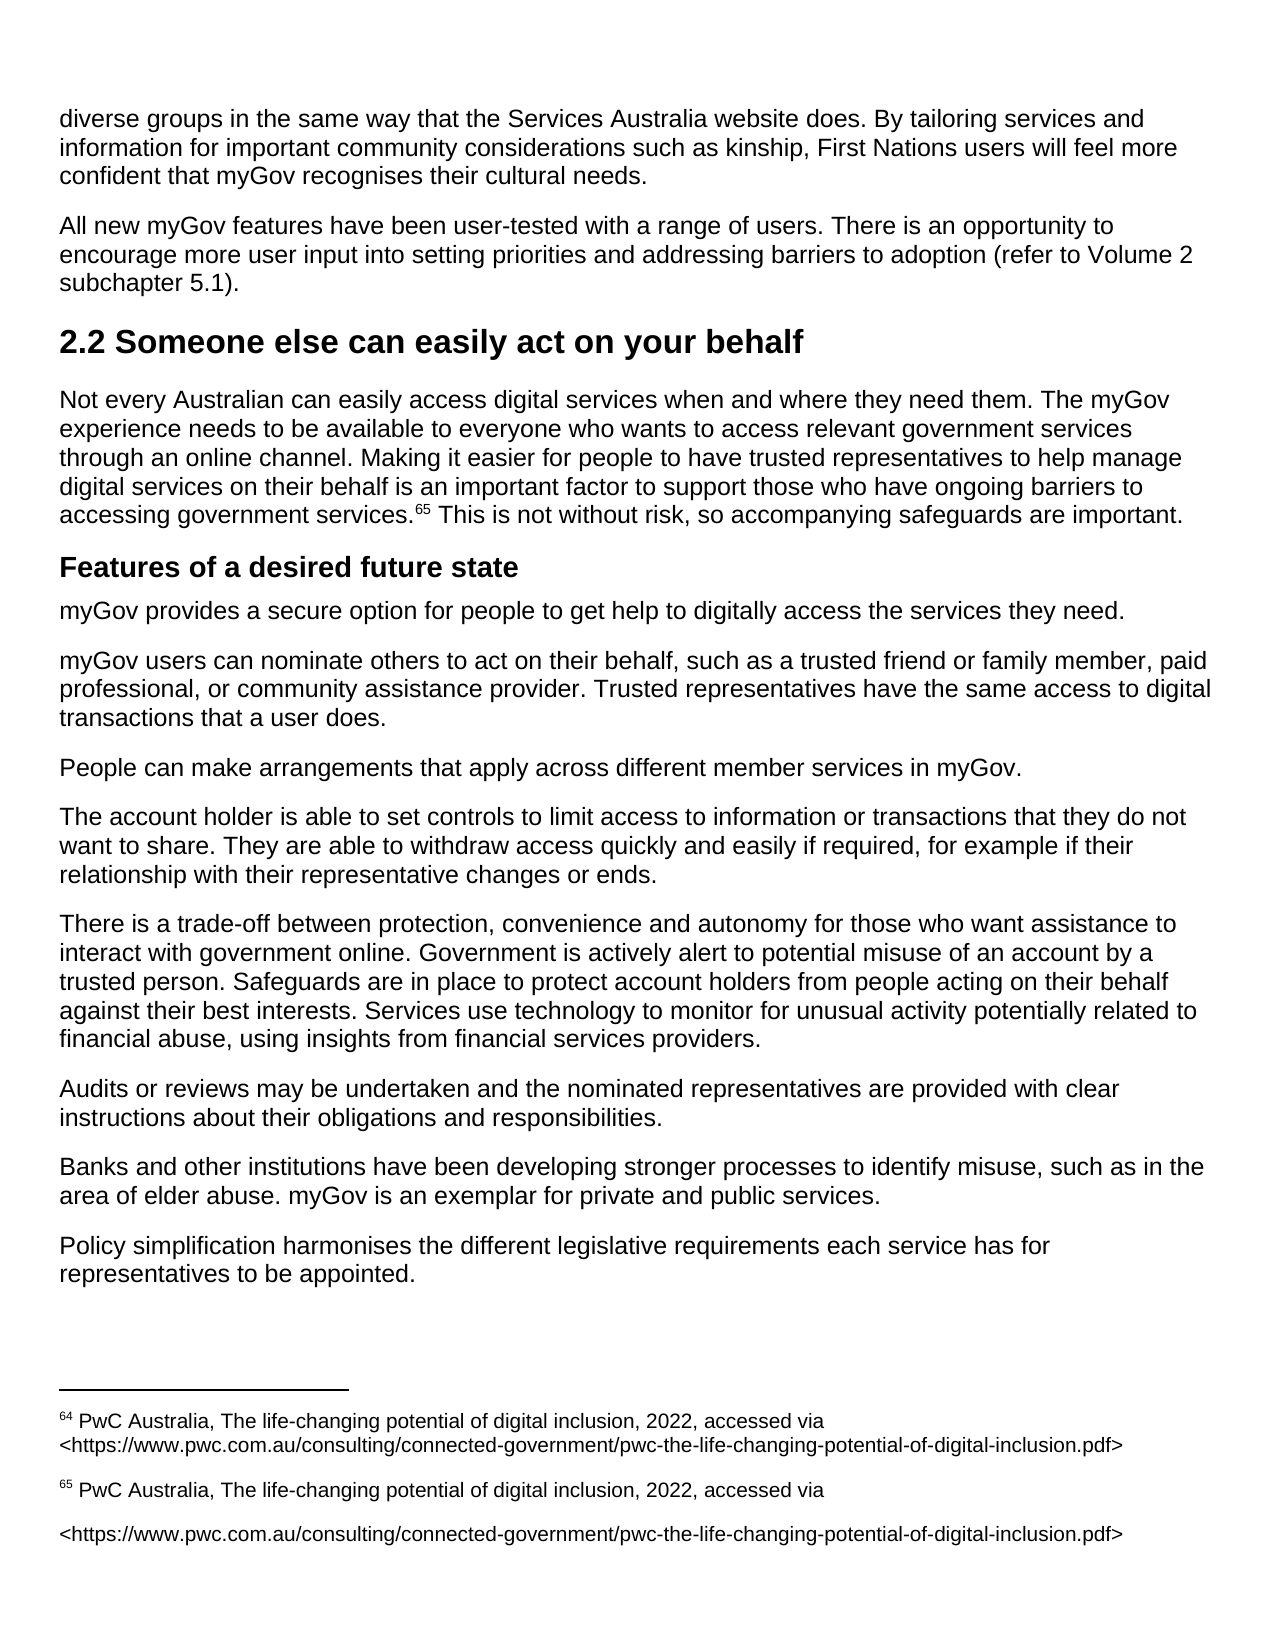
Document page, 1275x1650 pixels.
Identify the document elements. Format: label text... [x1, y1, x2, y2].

subtitle 2.2 Someone else can easily act on your behalf [59, 322, 1216, 361]
text People can make arrangements that apply across different member services in myGov. [59, 753, 1216, 782]
text Audits or reviews may be undertaken and the nominated representatives are provided with clear instructions about their obligations and responsibilities. [59, 1074, 1216, 1132]
text myGov provides a secure option for people to get help to digitally access the services they need. [59, 596, 1216, 625]
text Banks and other institutions have been developing stronger processes to identify misuse, such as in the area of elder abuse. myGov is an exemplar for private and public services. [59, 1152, 1216, 1210]
text myGov users can nominate others to act on their behalf, such as a trusted friend or family member, paid professional, or community assistance provider. Trusted representatives have the same access to digital transactions that a user does. [59, 646, 1216, 732]
text All new myGov features have been user-tested with a range of users. There is an opportunity to encourage more user input into setting priorities and addressing barriers to adoption (refer to Volume 2 subchapter 5.1). [59, 211, 1216, 297]
subtitle Features of a desired future state [59, 550, 1216, 584]
text There is a trade-off between protection, convenience and autonomy for those who want assistance to interact with government online. Government is actively alert to potential misuse of an account by a trusted person. Safeguards are in place to protect account holders from people acting on their behalf against their best interests. Services use technology to monitor for unusual activity potentially related to financial abuse, using insights from financial services providers. [59, 909, 1216, 1053]
text The account holder is able to set controls to limit access to information or transactions that they do not want to share. They are able to withdraw access quickly and easily if required, for example if their relationship with their representative changes or ends. [59, 802, 1216, 889]
text Policy simplification harmonises the different legislative requirements each service has for representatives to be appointed. [59, 1231, 1216, 1288]
text Inclusiveness is more than compliance with WCAG standards; users need to have their individual needs met to feel comfortable participating. As myGov becomes the main place to discover government services it should have differentiated content that meets the needs of First Nations and other culturally diverse groups in the same way that the Services Australia website does. By tailoring services and information for important community considerations such as kinship, First Nations users will feel more confident that myGov recognises their cultural needs. [59, 104, 1216, 190]
text Not every Australian can easily access digital services when and where they need them. The myGov experience needs to be available to everyone who wants to access relevant government services through an online channel. Making it easier for people to have trusted representatives to help manage digital services on their behalf is an important factor to support those who have ongoing barriers to accessing government services. This is not without risk, so accompanying safeguards are important. [59, 386, 1216, 529]
